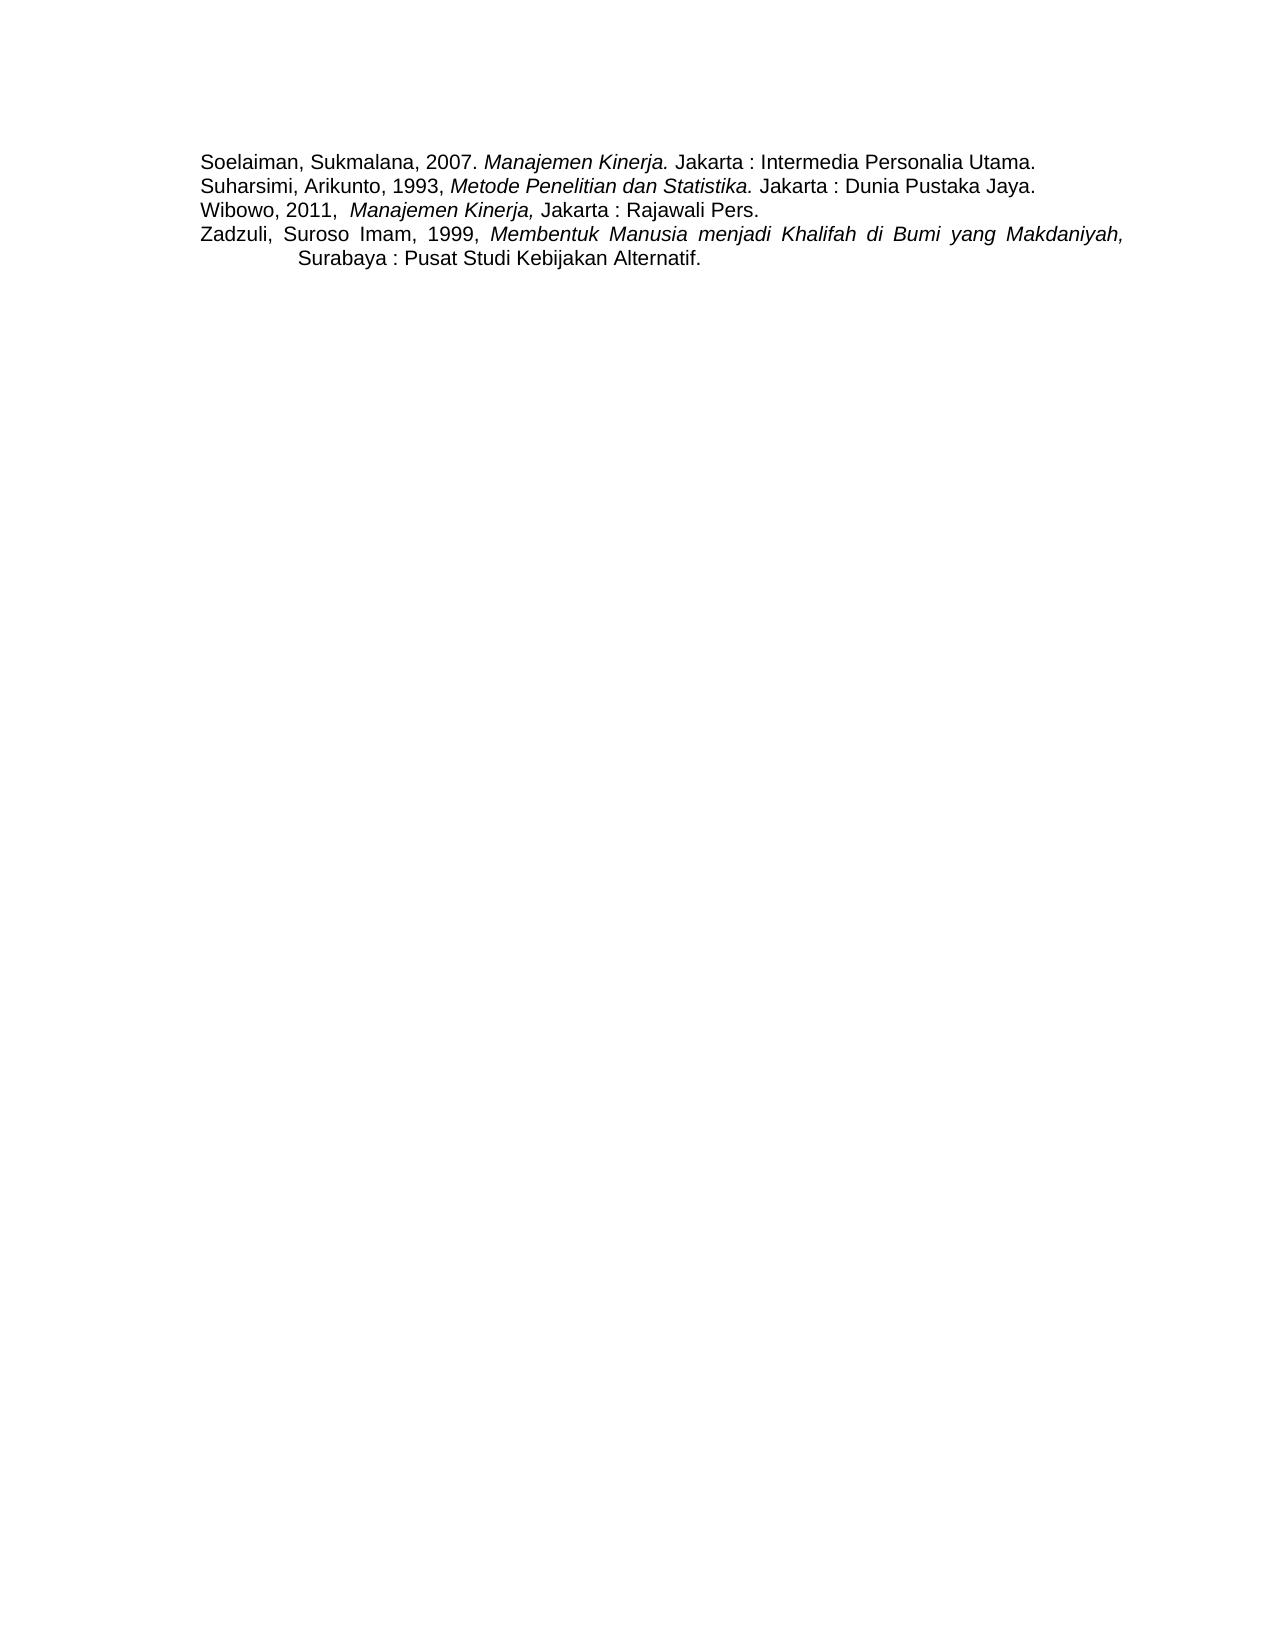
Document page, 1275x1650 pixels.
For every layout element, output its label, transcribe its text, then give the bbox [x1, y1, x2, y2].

text Suharsimi, Arikunto, 1993, Metode Penelitian dan Statistika. Jakarta : Dunia Pustaka Jaya. [200, 174, 1125, 198]
text Soelaiman, Sukmalana, 2007. Manajemen Kinerja. Jakarta : Intermedia Personalia Utama. [200, 150, 1125, 174]
text Zadzuli, Suroso Imam, 1999, Membentuk Manusia menjadi Khalifah di Bumi yang Makdaniyah, Surabaya : Pusat Studi Kebijakan Alternatif. [200, 222, 1125, 270]
text Wibowo, 2011, Manajemen Kinerja, Jakarta : Rajawali Pers. [200, 198, 1125, 222]
